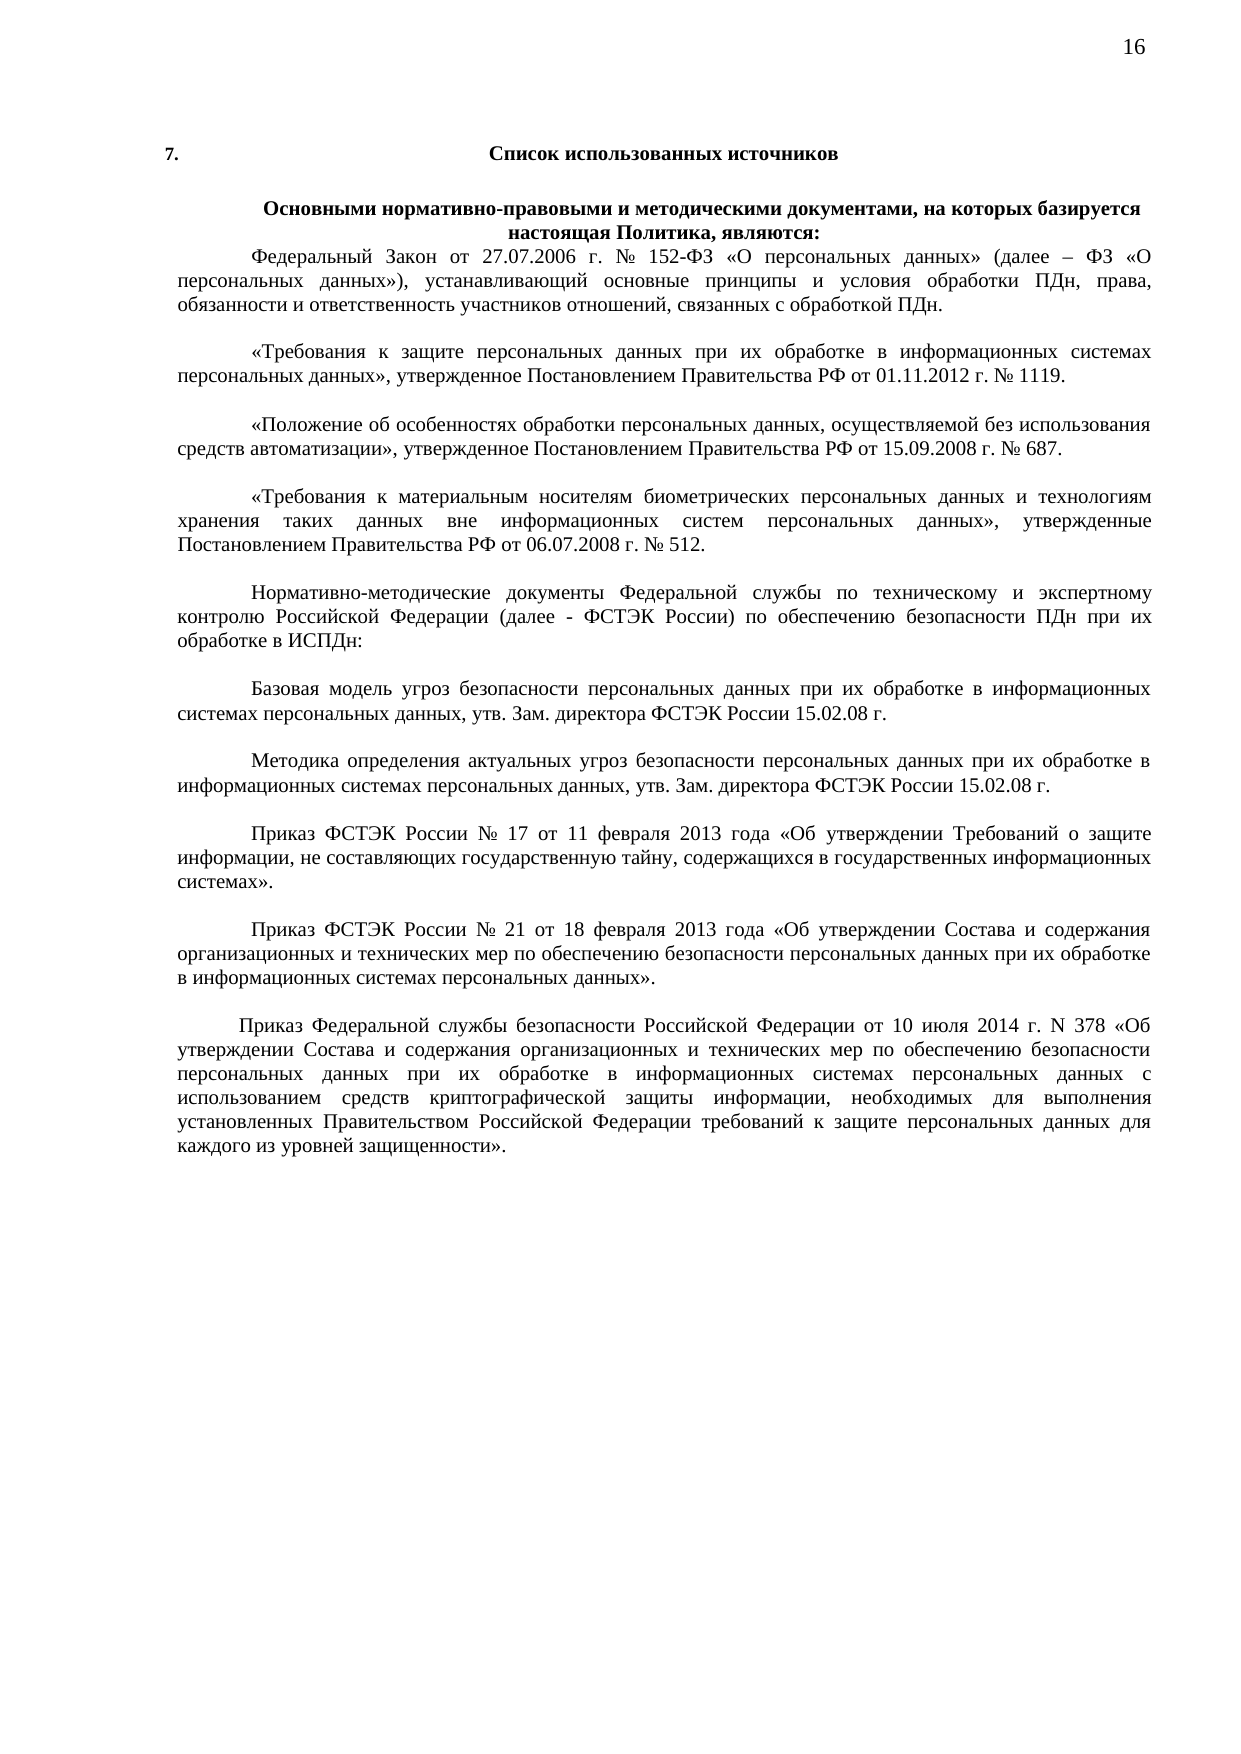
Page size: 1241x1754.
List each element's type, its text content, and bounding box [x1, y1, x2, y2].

text «Положение об особенностях обработки персональных данных, осуществляемой без использования средств автоматизации», утвержденное Постановлением Правительства РФ от 15.09.2008 г. № 687. [177, 412, 1152, 460]
text Нормативно-методические документы Федеральной службы по техническому и экспертному контролю Российской Федерации (далее - ФСТЭК России) по обеспечению безопасности ПДн при их обработке в ИСПДн: [177, 580, 1152, 652]
text «Требования к защите персональных данных при их обработке в информационных системах персональных данных», утвержденное Постановлением Правительства РФ от 01.11.2012 г. № 1119. [177, 339, 1152, 387]
text Приказ Федеральной службы безопасности Российской Федерации от 10 июля 2014 г. N 378 «Об утверждении Состава и содержания организационных и технических мер по обеспечению безопасности персональных данных при их обработке в информационных системах персональных данных с использованием средств криптографической защиты информации, необходимых для выполнения установленных Правительством Российской Федерации требований к защите персональных данных для каждого из уровней защищенности». [177, 1013, 1152, 1157]
subtitle Список использованных источников [164, 141, 1147, 165]
text Базовая модель угроз безопасности персональных данных при их обработке в информационных системах персональных данных, утв. Зам. директора ФСТЭК России 15.02.08 г. [177, 676, 1152, 724]
text Приказ ФСТЭК России № 21 от 18 февраля 2013 года «Об утверждении Состава и содержания организационных и технических мер по обеспечению безопасности персональных данных при их обработке в информационных системах персональных данных». [177, 917, 1152, 989]
text Федеральный Закон от 27.07.2006 г. № 152-ФЗ «О персональных данных» (далее – ФЗ «О персональных данных»), устанавливающий основные принципы и условия обработки ПДн, права, обязанности и ответственность участников отношений, связанных с обработкой ПДн. [177, 244, 1152, 316]
text Методика определения актуальных угроз безопасности персональных данных при их обработке в информационных системах персональных данных, утв. Зам. директора ФСТЭК России 15.02.08 г. [177, 748, 1152, 797]
text Приказ ФСТЭК России № 17 от 11 февраля 2013 года «Об утверждении Требований о защите информации, не составляющих государственную тайну, содержащихся в государственных информационных системах». [177, 821, 1152, 893]
text Основными нормативно-правовыми и методическими документами, на которых базируется настоящая Политика, являются: [263, 196, 1141, 244]
text «Требования к материальным носителям биометрических персональных данных и технологиям хранения таких данных вне информационных систем персональных данных», утвержденные Постановлением Правительства РФ от 06.07.2008 г. № 512. [177, 484, 1152, 556]
